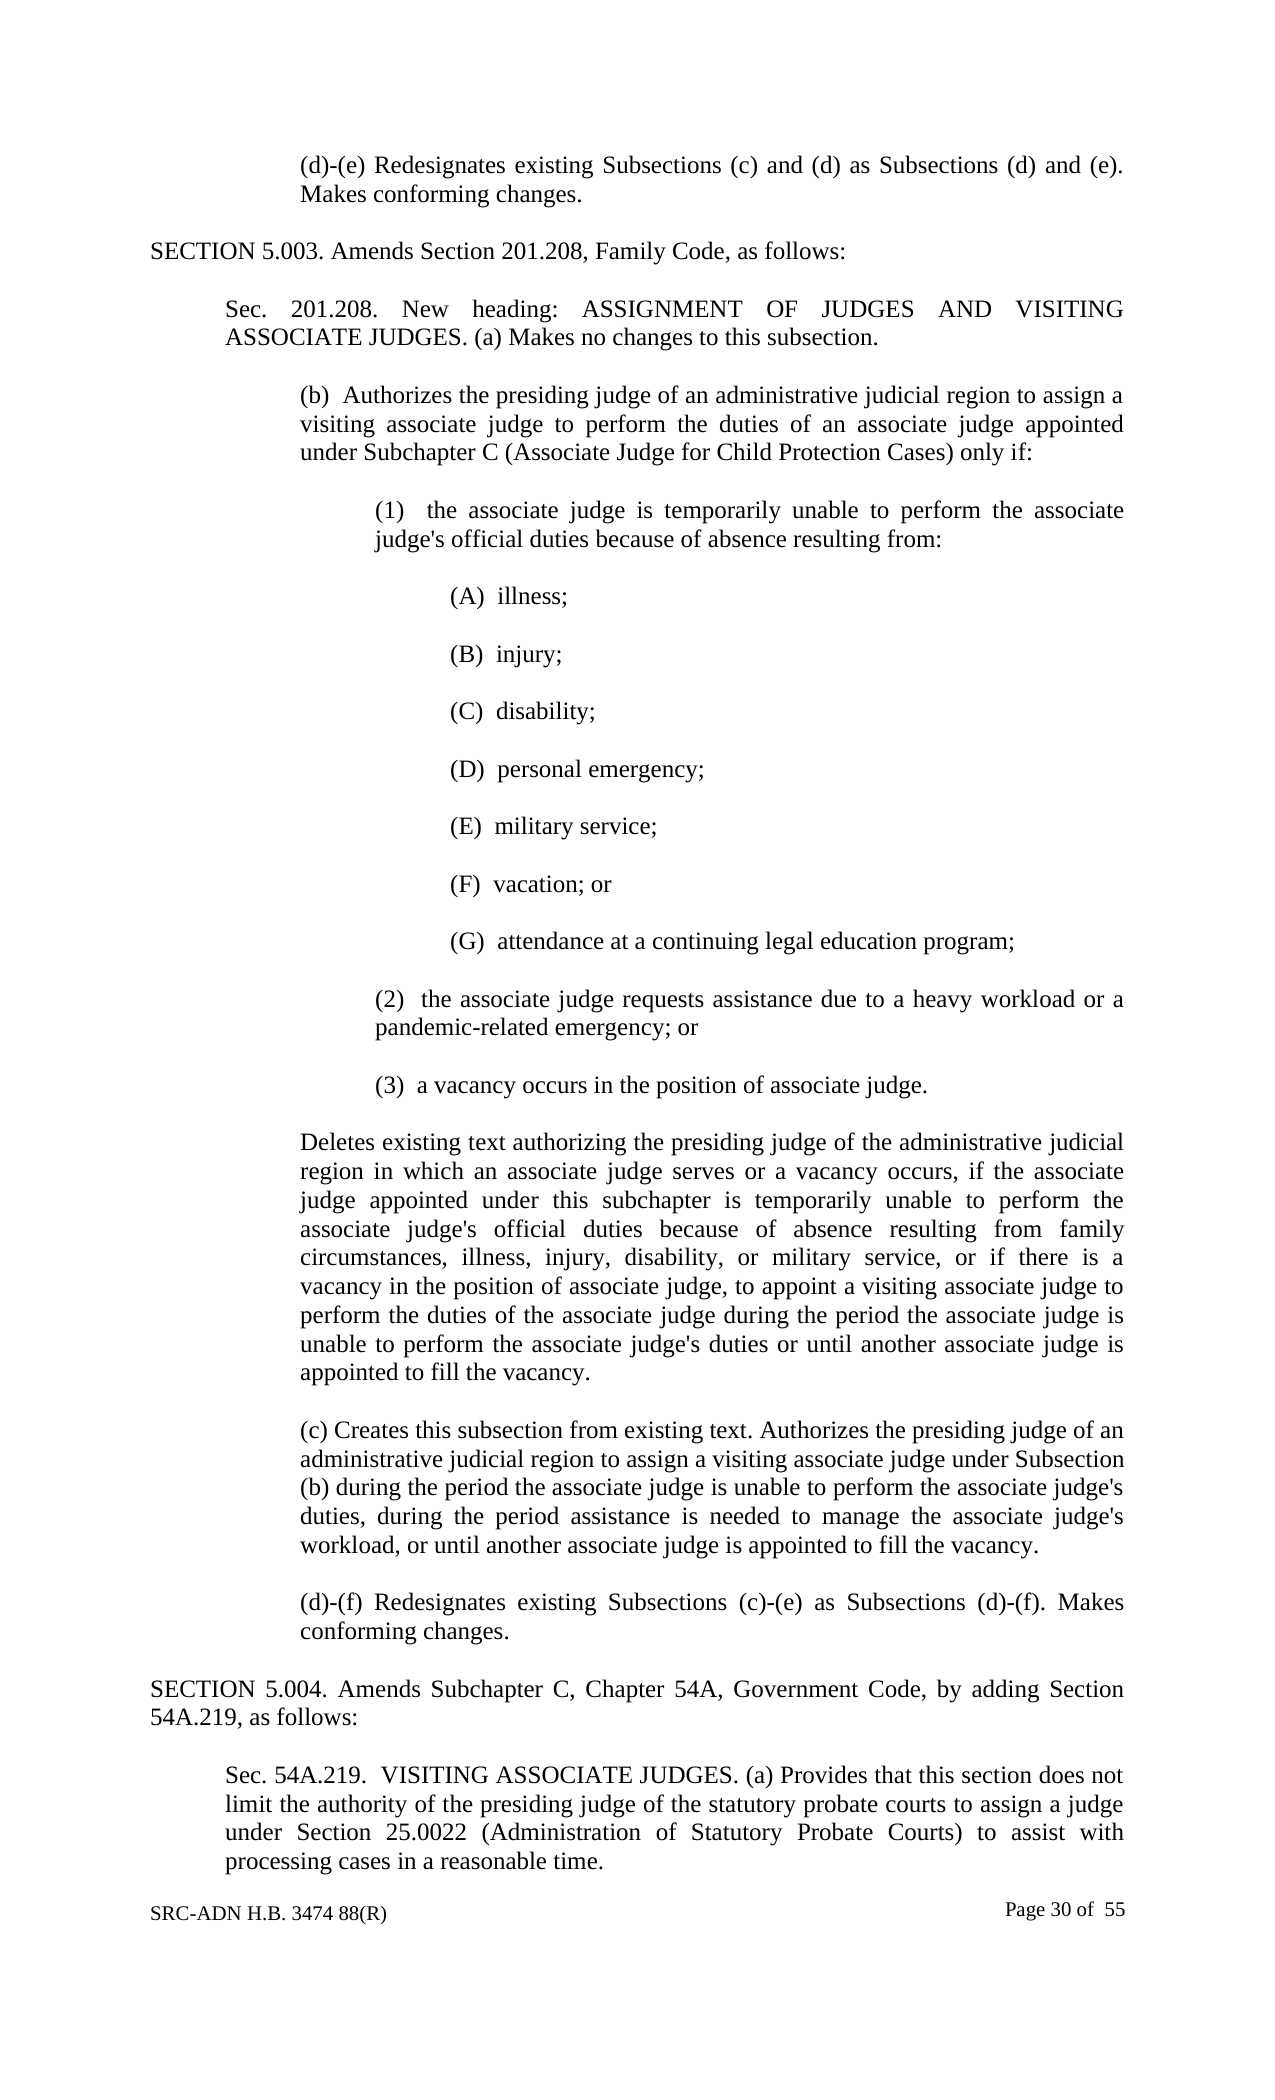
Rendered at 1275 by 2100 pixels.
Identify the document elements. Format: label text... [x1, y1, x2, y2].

text (3) a vacancy occurs in the position of associate judge. [375, 1070, 1125, 1099]
text SECTION 5.003. Amends Section 201.208, Family Code, as follows: [150, 236, 1125, 265]
text (C) disability; [450, 696, 1125, 725]
text (b) Authorizes the presiding judge of an administrative judicial region to assign a visiting associate judge to perform the duties of an associate judge appointed under Subchapter C (Associate Judge for Child Protection Cases) only if: [300, 380, 1125, 466]
text (1) the associate judge is temporarily unable to perform the associate judge's official duties because of absence resulting from: [375, 495, 1125, 552]
text SECTION 5.004. Amends Subchapter C, Chapter 54A, Government Code, by adding Section 54A.219, as follows: [150, 1674, 1125, 1731]
text (E) military service; [450, 811, 1125, 840]
text Sec. 201.208. New heading: ASSIGNMENT OF JUDGES AND VISITING ASSOCIATE JUDGES. (a) Makes no changes to this subsection. [225, 294, 1125, 351]
text Sec. 54A.219. VISITING ASSOCIATE JUDGES. (a) Provides that this section does not limit the authority of the presiding judge of the statutory probate courts to assign a judge under Section 25.0022 (Administration of Statutory Probate Courts) to assist with processing cases in a reasonable time. [225, 1760, 1125, 1875]
text (D) personal emergency; [450, 754, 1125, 782]
text (2) the associate judge requests assistance due to a heavy workload or a pandemic-related emergency; or [375, 984, 1125, 1041]
text (d)-(e) Redesignates existing Subsections (c) and (d) as Subsections (d) and (e). Makes conforming changes. [300, 150, 1125, 207]
text (G) attendance at a continuing legal education program; [450, 926, 1125, 955]
text (F) vacation; or [450, 869, 1125, 897]
text (d)-(f) Redesignates existing Subsections (c)-(e) as Subsections (d)-(f). Makes conforming changes. [300, 1587, 1125, 1645]
text (A) illness; [450, 581, 1125, 610]
text Deletes existing text authorizing the presiding judge of the administrative judicial region in which an associate judge serves or a vacancy occurs, if the associate judge appointed under this subchapter is temporarily unable to perform the associate judge's official duties because of absence resulting from family circumstances, illness, injury, disability, or military service, or if there is a vacancy in the position of associate judge, to appoint a visiting associate judge to perform the duties of the associate judge during the period the associate judge is unable to perform the associate judge's duties or until another associate judge is appointed to fill the vacancy. [300, 1127, 1125, 1386]
text (c) Creates this subsection from existing text. Authorizes the presiding judge of an administrative judicial region to assign a visiting associate judge under Subsection (b) during the period the associate judge is unable to perform the associate judge's duties, during the period assistance is needed to manage the associate judge's workload, or until another associate judge is appointed to fill the vacancy. [300, 1415, 1125, 1559]
text (B) injury; [450, 639, 1125, 667]
